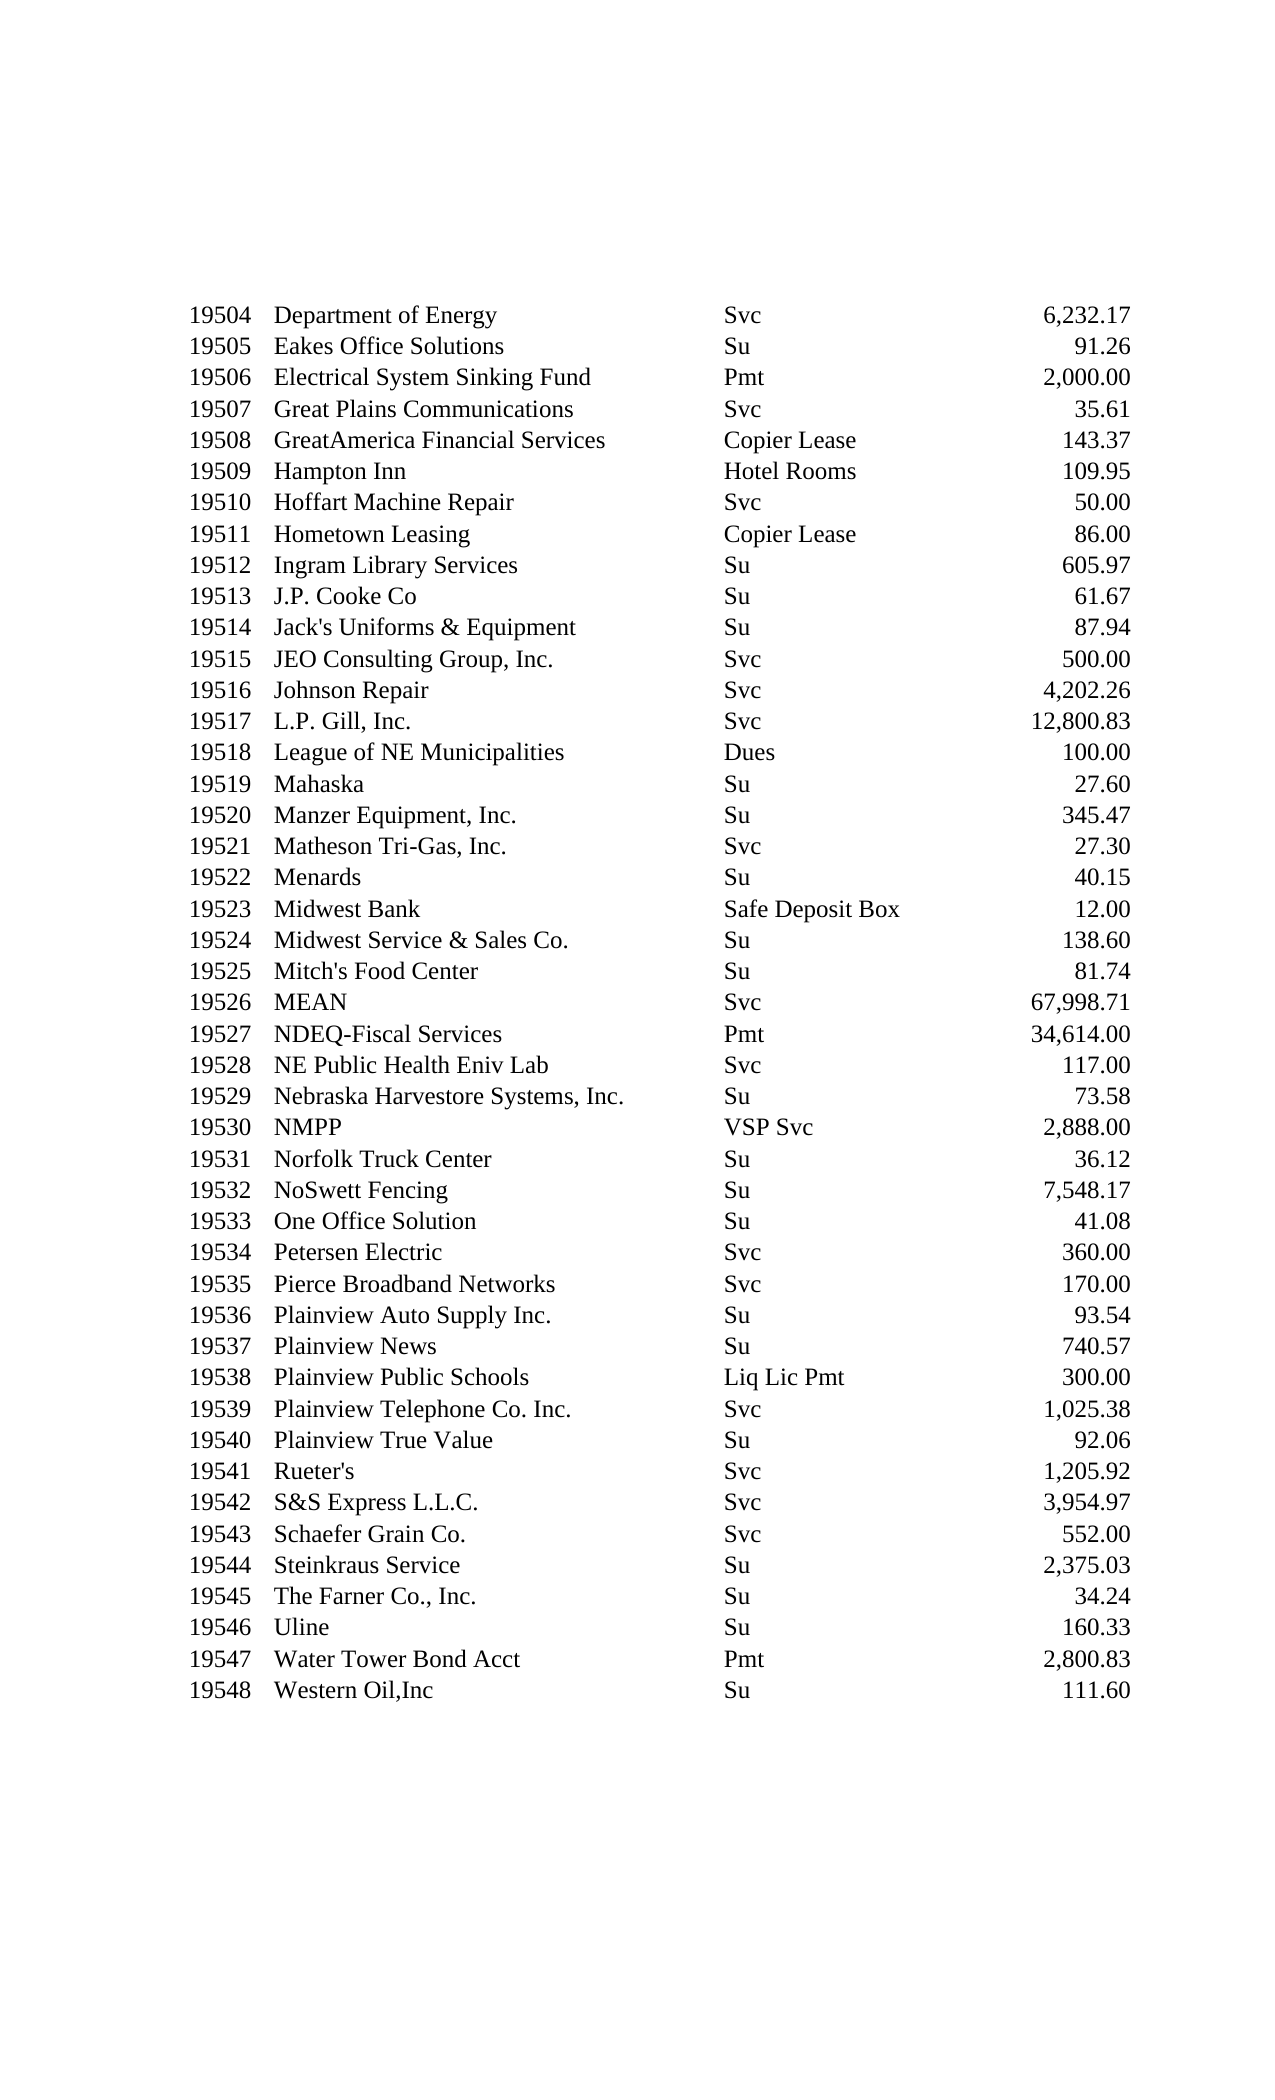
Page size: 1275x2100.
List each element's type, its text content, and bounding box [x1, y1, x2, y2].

table_cell 19532 [150, 1175, 262, 1206]
table_cell Su [713, 1581, 979, 1612]
table_cell Matheson Tri-Gas, Inc. [263, 831, 712, 862]
table_cell Schaefer Grain Co. [263, 1519, 712, 1550]
table_cell 19540 [150, 1425, 262, 1456]
table_cell JEO Consulting Group, Inc. [263, 644, 712, 675]
table_cell Jack's Uniforms & Equipment [263, 613, 712, 644]
table_cell 19504 [150, 300, 262, 331]
table_cell 552.00 [979, 1519, 1142, 1550]
table_cell Su [713, 1550, 979, 1581]
table_cell Su [713, 1144, 979, 1175]
table_cell Su [713, 925, 979, 956]
table_cell 41.08 [979, 1206, 1142, 1237]
table_cell 19517 [150, 706, 262, 737]
table_cell Su [713, 550, 979, 581]
table_cell 500.00 [979, 644, 1142, 675]
table_cell 40.15 [979, 863, 1142, 894]
table_cell 19520 [150, 800, 262, 831]
table_cell Midwest Bank [263, 894, 712, 925]
table_cell 91.26 [979, 331, 1142, 362]
table_cell 19527 [150, 1019, 262, 1050]
table_cell Mitch's Food Center [263, 956, 712, 987]
table_cell 138.60 [979, 925, 1142, 956]
table_cell Hoffart Machine Repair [263, 487, 712, 519]
table_cell Copier Lease [713, 425, 979, 456]
table_cell 360.00 [979, 1238, 1142, 1269]
table_cell 34,614.00 [979, 1019, 1142, 1050]
table_cell Hampton Inn [263, 456, 712, 487]
table_cell 27.30 [979, 831, 1142, 862]
table_cell 19516 [150, 675, 262, 706]
table_cell Su [713, 613, 979, 644]
table_cell 143.37 [979, 425, 1142, 456]
table_cell 35.61 [979, 394, 1142, 425]
table_cell Western Oil,Inc [263, 1675, 712, 1706]
table_cell 100.00 [979, 738, 1142, 769]
table_cell Mahaska [263, 769, 712, 800]
table_cell 12.00 [979, 894, 1142, 925]
table_cell 86.00 [979, 519, 1142, 550]
table_cell Svc [713, 487, 979, 519]
table_cell 34.24 [979, 1581, 1142, 1612]
table_cell Steinkraus Service [263, 1550, 712, 1581]
table_cell MEAN [263, 988, 712, 1019]
table_cell Su [713, 1081, 979, 1112]
table_cell Svc [713, 1519, 979, 1550]
table_cell Su [713, 1613, 979, 1644]
table_cell Svc [713, 300, 979, 331]
table_cell Svc [713, 1050, 979, 1081]
table_cell Pmt [713, 362, 979, 394]
table_cell 3,954.97 [979, 1488, 1142, 1519]
table_cell Manzer Equipment, Inc. [263, 800, 712, 831]
table_cell Su [713, 800, 979, 831]
table_cell 19548 [150, 1675, 262, 1706]
table_cell 36.12 [979, 1144, 1142, 1175]
table_cell 19522 [150, 863, 262, 894]
table_cell NoSwett Fencing [263, 1175, 712, 1206]
table_cell Su [713, 1300, 979, 1331]
table_cell 19539 [150, 1394, 262, 1425]
table_cell 19513 [150, 581, 262, 612]
table_cell 27.60 [979, 769, 1142, 800]
table_cell 93.54 [979, 1300, 1142, 1331]
table_cell 73.58 [979, 1081, 1142, 1112]
table_cell 19505 [150, 331, 262, 362]
table_cell 19537 [150, 1331, 262, 1362]
table_cell 61.67 [979, 581, 1142, 612]
table_cell 1,205.92 [979, 1456, 1142, 1487]
table_cell Plainview True Value [263, 1425, 712, 1456]
table_cell Su [713, 956, 979, 987]
table_cell Pmt [713, 1019, 979, 1050]
table_cell Su [713, 1175, 979, 1206]
table_cell Rueter's [263, 1456, 712, 1487]
table_cell 2,800.83 [979, 1644, 1142, 1675]
table_cell 19545 [150, 1581, 262, 1612]
table_cell 67,998.71 [979, 988, 1142, 1019]
table_cell Norfolk Truck Center [263, 1144, 712, 1175]
table_cell GreatAmerica Financial Services [263, 425, 712, 456]
table_cell 19515 [150, 644, 262, 675]
table_cell Hotel Rooms [713, 456, 979, 487]
table_cell Pierce Broadband Networks [263, 1269, 712, 1300]
table_cell 19519 [150, 769, 262, 800]
table_cell 19530 [150, 1113, 262, 1144]
table_cell Dues [713, 738, 979, 769]
table_cell 2,375.03 [979, 1550, 1142, 1581]
table_cell Svc [713, 644, 979, 675]
table_cell 19509 [150, 456, 262, 487]
table_cell 19523 [150, 894, 262, 925]
table_cell Su [713, 769, 979, 800]
table_cell Safe Deposit Box [713, 894, 979, 925]
table_cell 6,232.17 [979, 300, 1142, 331]
table_cell 19542 [150, 1488, 262, 1519]
table_cell Su [713, 581, 979, 612]
table_cell 19521 [150, 831, 262, 862]
table_cell 19511 [150, 519, 262, 550]
table_cell Svc [713, 1488, 979, 1519]
table_cell Plainview Telephone Co. Inc. [263, 1394, 712, 1425]
table_cell 19535 [150, 1269, 262, 1300]
table_cell 19506 [150, 362, 262, 394]
table_cell 109.95 [979, 456, 1142, 487]
table_cell Hometown Leasing [263, 519, 712, 550]
table_cell Copier Lease [713, 519, 979, 550]
table_cell Svc [713, 675, 979, 706]
table_cell Su [713, 1331, 979, 1362]
table_cell 19529 [150, 1081, 262, 1112]
table_cell Su [713, 1675, 979, 1706]
table_cell Su [713, 331, 979, 362]
table_cell 2,888.00 [979, 1113, 1142, 1144]
table_cell 19541 [150, 1456, 262, 1487]
table_cell 19544 [150, 1550, 262, 1581]
table_cell Svc [713, 1456, 979, 1487]
table_cell 19514 [150, 613, 262, 644]
table_cell Svc [713, 1238, 979, 1269]
table_cell 19508 [150, 425, 262, 456]
table_cell VSP Svc [713, 1113, 979, 1144]
table_cell Petersen Electric [263, 1238, 712, 1269]
table_cell Pmt [713, 1644, 979, 1675]
table_cell Ingram Library Services [263, 550, 712, 581]
table_cell 19512 [150, 550, 262, 581]
table_cell 117.00 [979, 1050, 1142, 1081]
table_cell 740.57 [979, 1331, 1142, 1362]
table_cell 19543 [150, 1519, 262, 1550]
table_cell Electrical System Sinking Fund [263, 362, 712, 394]
table_cell 605.97 [979, 550, 1142, 581]
table_cell 111.60 [979, 1675, 1142, 1706]
table_cell 19518 [150, 738, 262, 769]
table_cell 300.00 [979, 1363, 1142, 1394]
table_cell 92.06 [979, 1425, 1142, 1456]
table_cell Plainview News [263, 1331, 712, 1362]
table_cell 19507 [150, 394, 262, 425]
table_cell 19524 [150, 925, 262, 956]
table_cell 170.00 [979, 1269, 1142, 1300]
table_cell 19538 [150, 1363, 262, 1394]
table_cell One Office Solution [263, 1206, 712, 1237]
table_cell 2,000.00 [979, 362, 1142, 394]
table_cell Johnson Repair [263, 675, 712, 706]
table_cell Svc [713, 706, 979, 737]
table_cell 345.47 [979, 800, 1142, 831]
table_cell Great Plains Communications [263, 394, 712, 425]
table_cell S&S Express L.L.C. [263, 1488, 712, 1519]
table_cell Eakes Office Solutions [263, 331, 712, 362]
table_cell 19526 [150, 988, 262, 1019]
table_cell The Farner Co., Inc. [263, 1581, 712, 1612]
table_cell Svc [713, 1394, 979, 1425]
table_cell Plainview Public Schools [263, 1363, 712, 1394]
table_cell Liq Lic Pmt [713, 1363, 979, 1394]
table_cell Nebraska Harvestore Systems, Inc. [263, 1081, 712, 1112]
table_cell 19531 [150, 1144, 262, 1175]
table_cell 7,548.17 [979, 1175, 1142, 1206]
table_cell L.P. Gill, Inc. [263, 706, 712, 737]
table_cell Su [713, 863, 979, 894]
table_cell 87.94 [979, 613, 1142, 644]
table_cell Svc [713, 394, 979, 425]
table_cell NE Public Health Eniv Lab [263, 1050, 712, 1081]
table_cell 81.74 [979, 956, 1142, 987]
table_cell 19533 [150, 1206, 262, 1237]
table_cell 19528 [150, 1050, 262, 1081]
table_cell Water Tower Bond Acct [263, 1644, 712, 1675]
table_cell 160.33 [979, 1613, 1142, 1644]
table_cell League of NE Municipalities [263, 738, 712, 769]
table_cell NMPP [263, 1113, 712, 1144]
table_cell Svc [713, 831, 979, 862]
table_cell NDEQ-Fiscal Services [263, 1019, 712, 1050]
table_cell Svc [713, 988, 979, 1019]
table_cell 1,025.38 [979, 1394, 1142, 1425]
table_cell Department of Energy [263, 300, 712, 331]
table_cell 19525 [150, 956, 262, 987]
table_cell Su [713, 1425, 979, 1456]
table_cell 19534 [150, 1238, 262, 1269]
table_cell 4,202.26 [979, 675, 1142, 706]
table_cell 19510 [150, 487, 262, 519]
table_cell 50.00 [979, 487, 1142, 519]
table_cell Midwest Service & Sales Co. [263, 925, 712, 956]
table_cell Svc [713, 1269, 979, 1300]
table_cell Su [713, 1206, 979, 1237]
table_cell Plainview Auto Supply Inc. [263, 1300, 712, 1331]
table_cell 19536 [150, 1300, 262, 1331]
table_cell 19547 [150, 1644, 262, 1675]
table_cell 19546 [150, 1613, 262, 1644]
table_cell Uline [263, 1613, 712, 1644]
table_cell 12,800.83 [979, 706, 1142, 737]
table_cell Menards [263, 863, 712, 894]
table_cell J.P. Cooke Co [263, 581, 712, 612]
